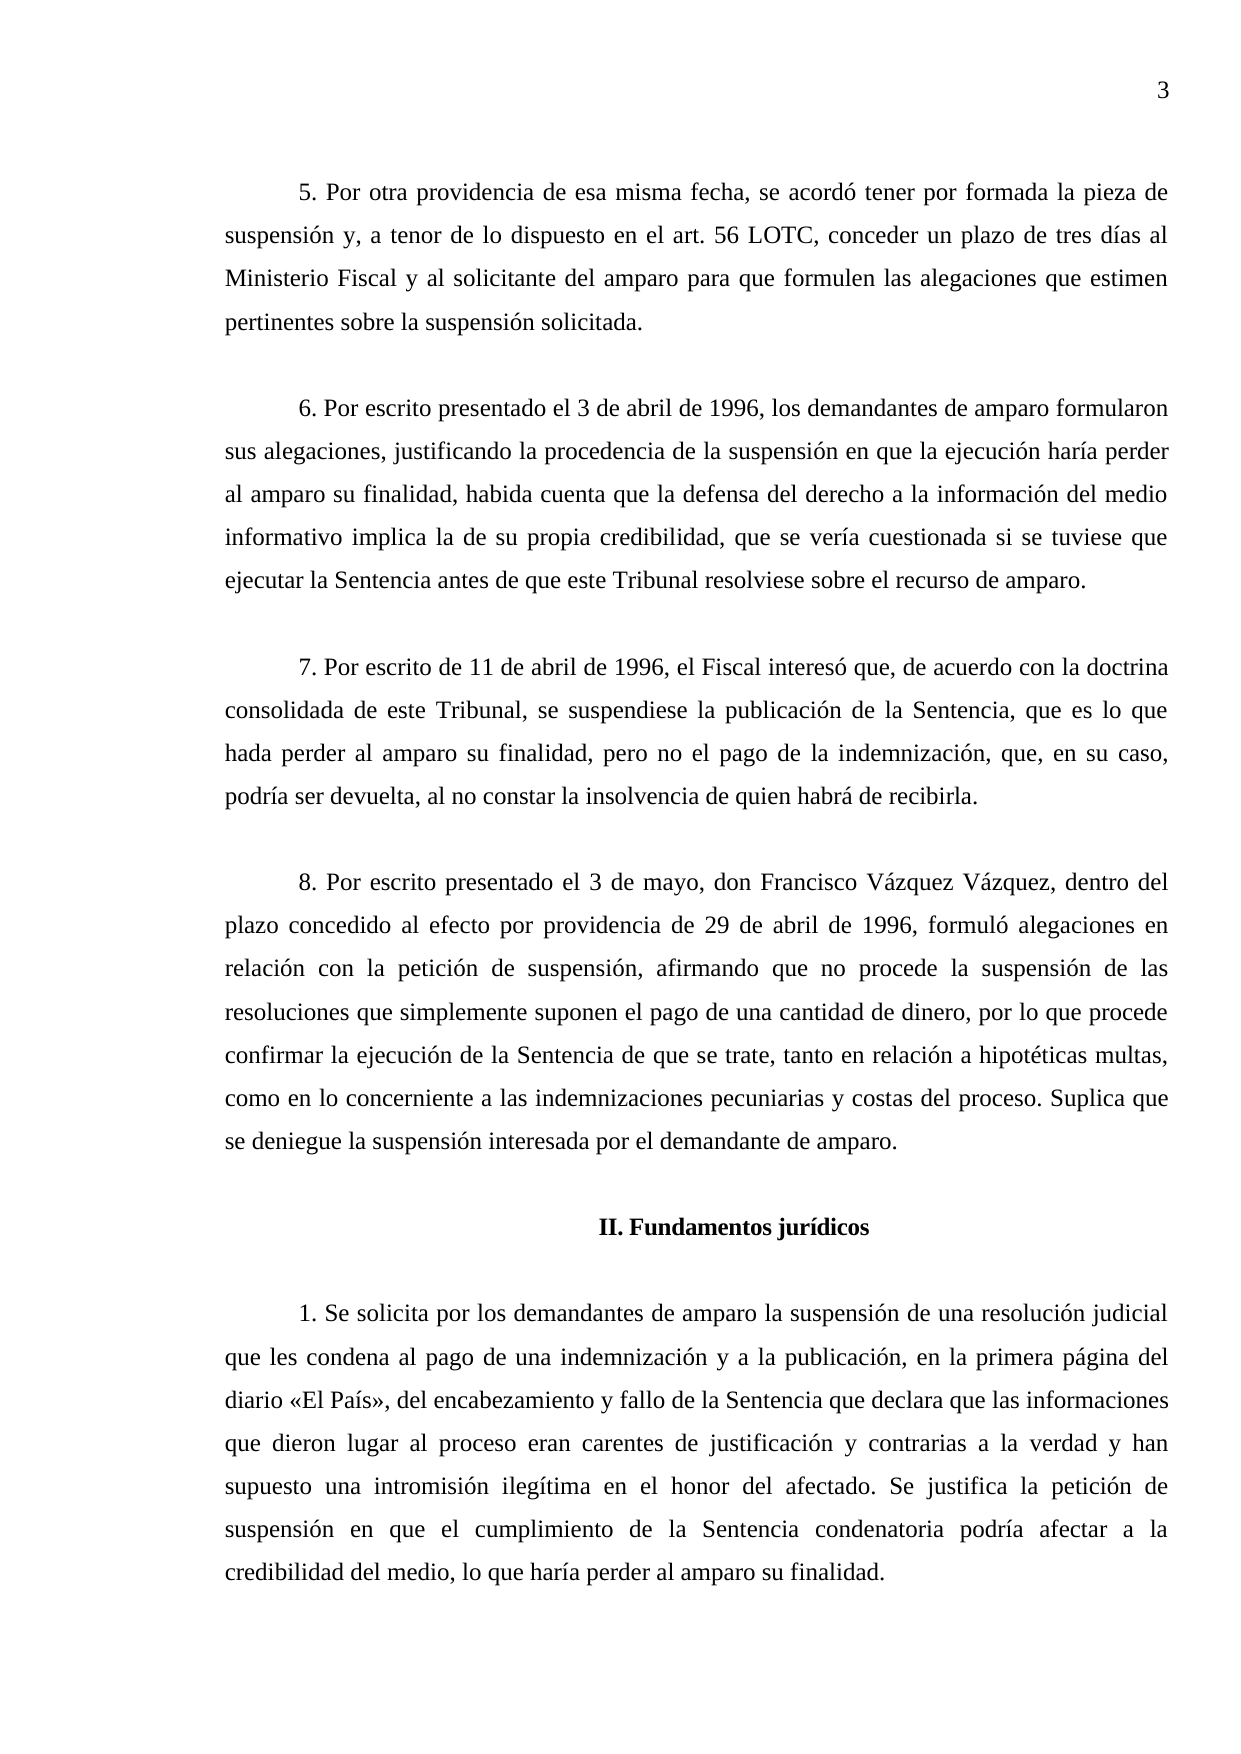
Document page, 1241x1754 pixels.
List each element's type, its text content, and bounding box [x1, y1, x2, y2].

subtitle II. Fundamentos jurídicos [224, 1212, 1169, 1241]
text 8. Por escrito presentado el 3 de mayo, don Francisco Vázquez Vázquez, dentro del plazo concedido al efecto por providencia de 29 de abril de 1996, formuló alegaciones en relación con la petición de suspensión, afirmando que no procede la suspensión de las resoluciones que simplemente suponen el pago de una cantidad de dinero, por lo que procede confirmar la ejecución de la Sentencia de que se trate, tanto en relación a hipotéticas multas, como en lo concerniente a las indemnizaciones pecuniarias y costas del proceso. Suplica que se deniegue la suspensión interesada por el demandante de amparo. [224, 867, 1169, 1155]
text 5. Por otra providencia de esa misma fecha, se acordó tener por formada la pieza de suspensión y, a tenor de lo dispuesto en el art. 56 LOTC, conceder un plazo de tres días al Ministerio Fiscal y al solicitante del amparo para que formulen las alegaciones que estimen pertinentes sobre la suspensión solicitada. [224, 177, 1169, 335]
text 6. Por escrito presentado el 3 de abril de 1996, los demandantes de amparo formularon sus alegaciones, justificando la procedencia de la suspensión en que la ejecución haría perder al amparo su finalidad, habida cuenta que la defensa del derecho a la información del medio informativo implica la de su propia credibilidad, que se vería cuestionada si se tuviese que ejecutar la Sentencia antes de que este Tribunal resolviese sobre el recurso de amparo. [224, 393, 1169, 594]
text 7. Por escrito de 11 de abril de 1996, el Fiscal interesó que, de acuerdo con la doctrina consolidada de este Tribunal, se suspendiese la publicación de la Sentencia, que es lo que hada perder al amparo su finalidad, pero no el pago de la indemnización, que, en su caso, podría ser devuelta, al no constar la insolvencia de quien habrá de recibirla. [224, 652, 1169, 810]
text 1. Se solicita por los demandantes de amparo la suspensión de una resolución judicial que les condena al pago de una indemnización y a la publicación, en la primera página del diario «El País», del encabezamiento y fallo de la Sentencia que declara que las informaciones que dieron lugar al proceso eran carentes de justificación y contrarias a la verdad y han supuesto una intromisión ilegítima en el honor del afectado. Se justifica la petición de suspensión en que el cumplimiento de la Sentencia condenatoria podría afectar a la credibilidad del medio, lo que haría perder al amparo su finalidad. [224, 1298, 1169, 1586]
